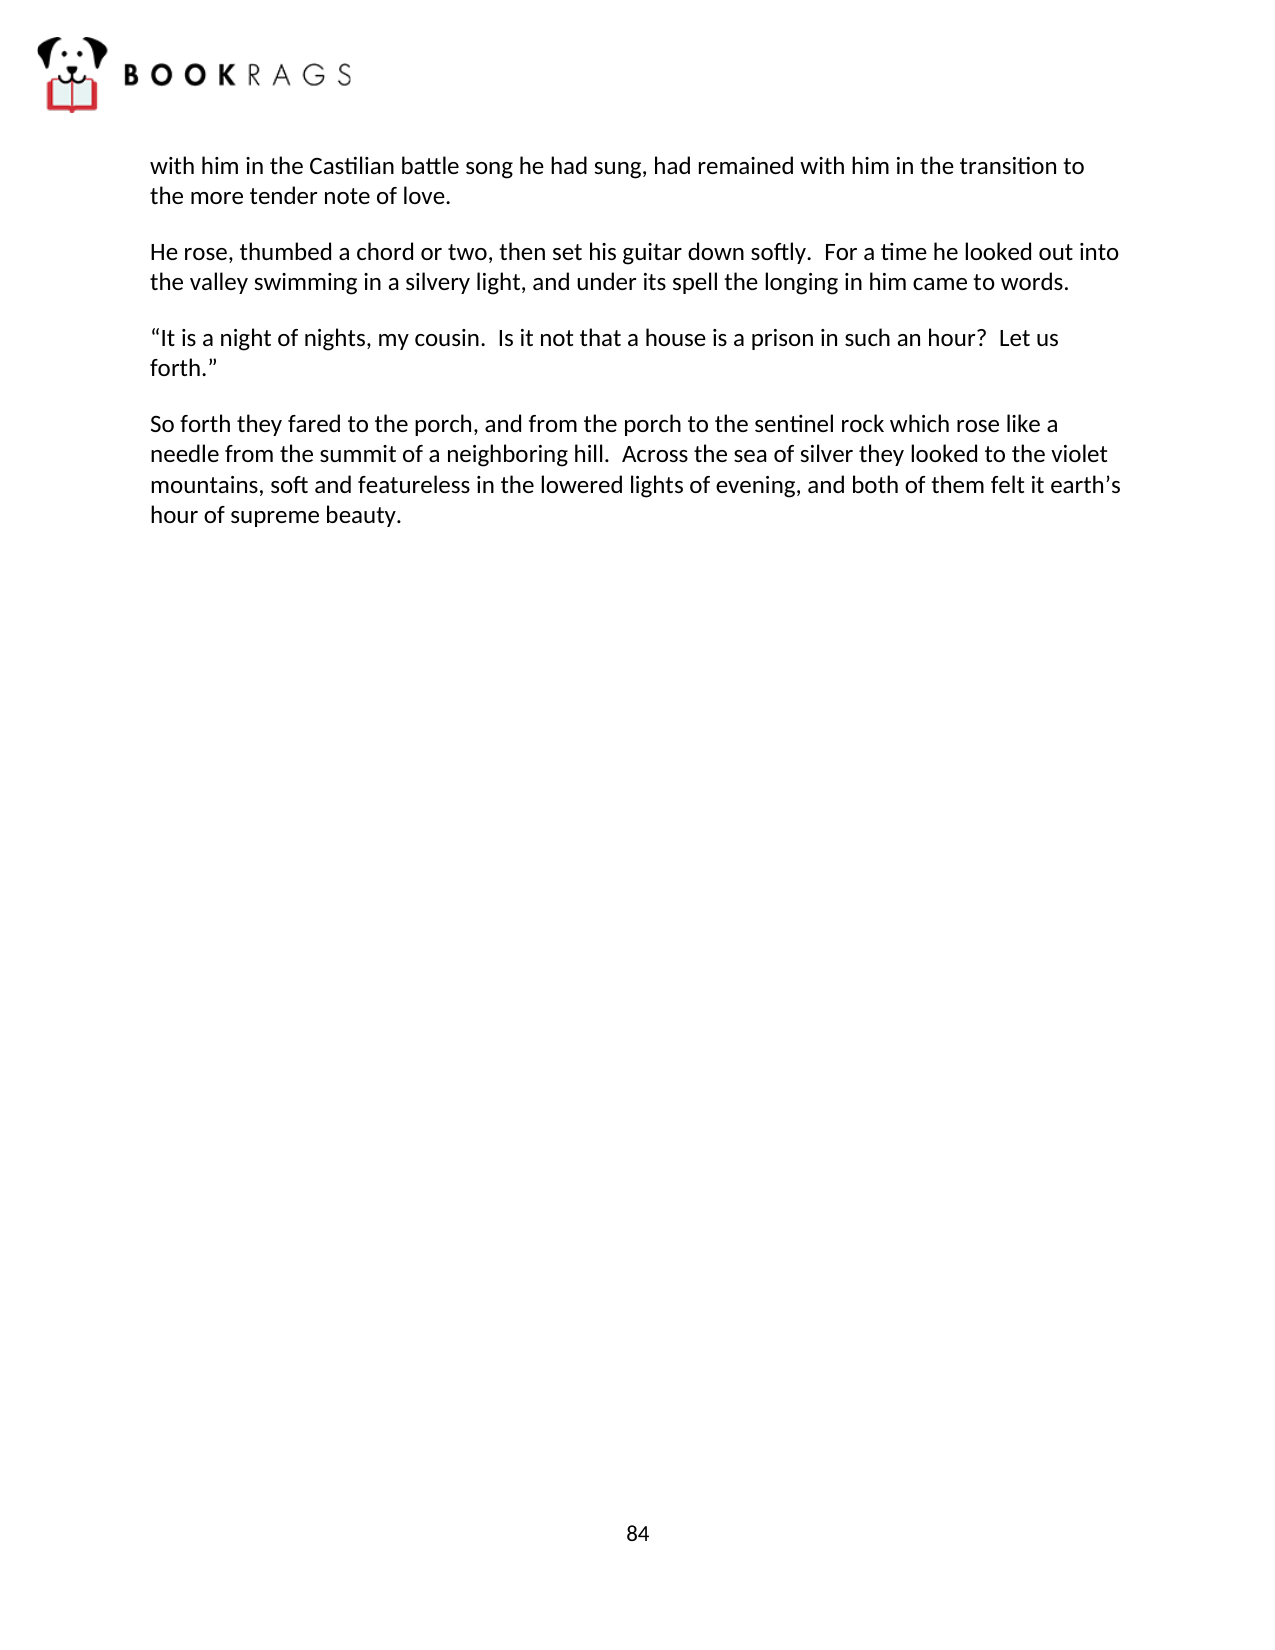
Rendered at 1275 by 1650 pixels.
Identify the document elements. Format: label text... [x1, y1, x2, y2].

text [150, 150, 1125, 211]
text He rose, thumbed a chord or two, then set his guitar down softly. For a time he looked out into the valley swimming in a silvery light, and under its spell the longing in him came to words. [150, 236, 1125, 297]
text “It is a night of nights, my cousin. Is it not that a house is a prison in such an hour? Let us forth.” [150, 322, 1125, 383]
text So forth they fared to the porch, and from the porch to the sentinel rock which rose like a needle from the summit of a neighboring hill. Across the sea of silver they looked to the violet mountains, soft and featureless in the lowered lights of evening, and both of them felt it earth’s hour of supreme beauty. [150, 408, 1125, 530]
picture [37, 37, 351, 113]
